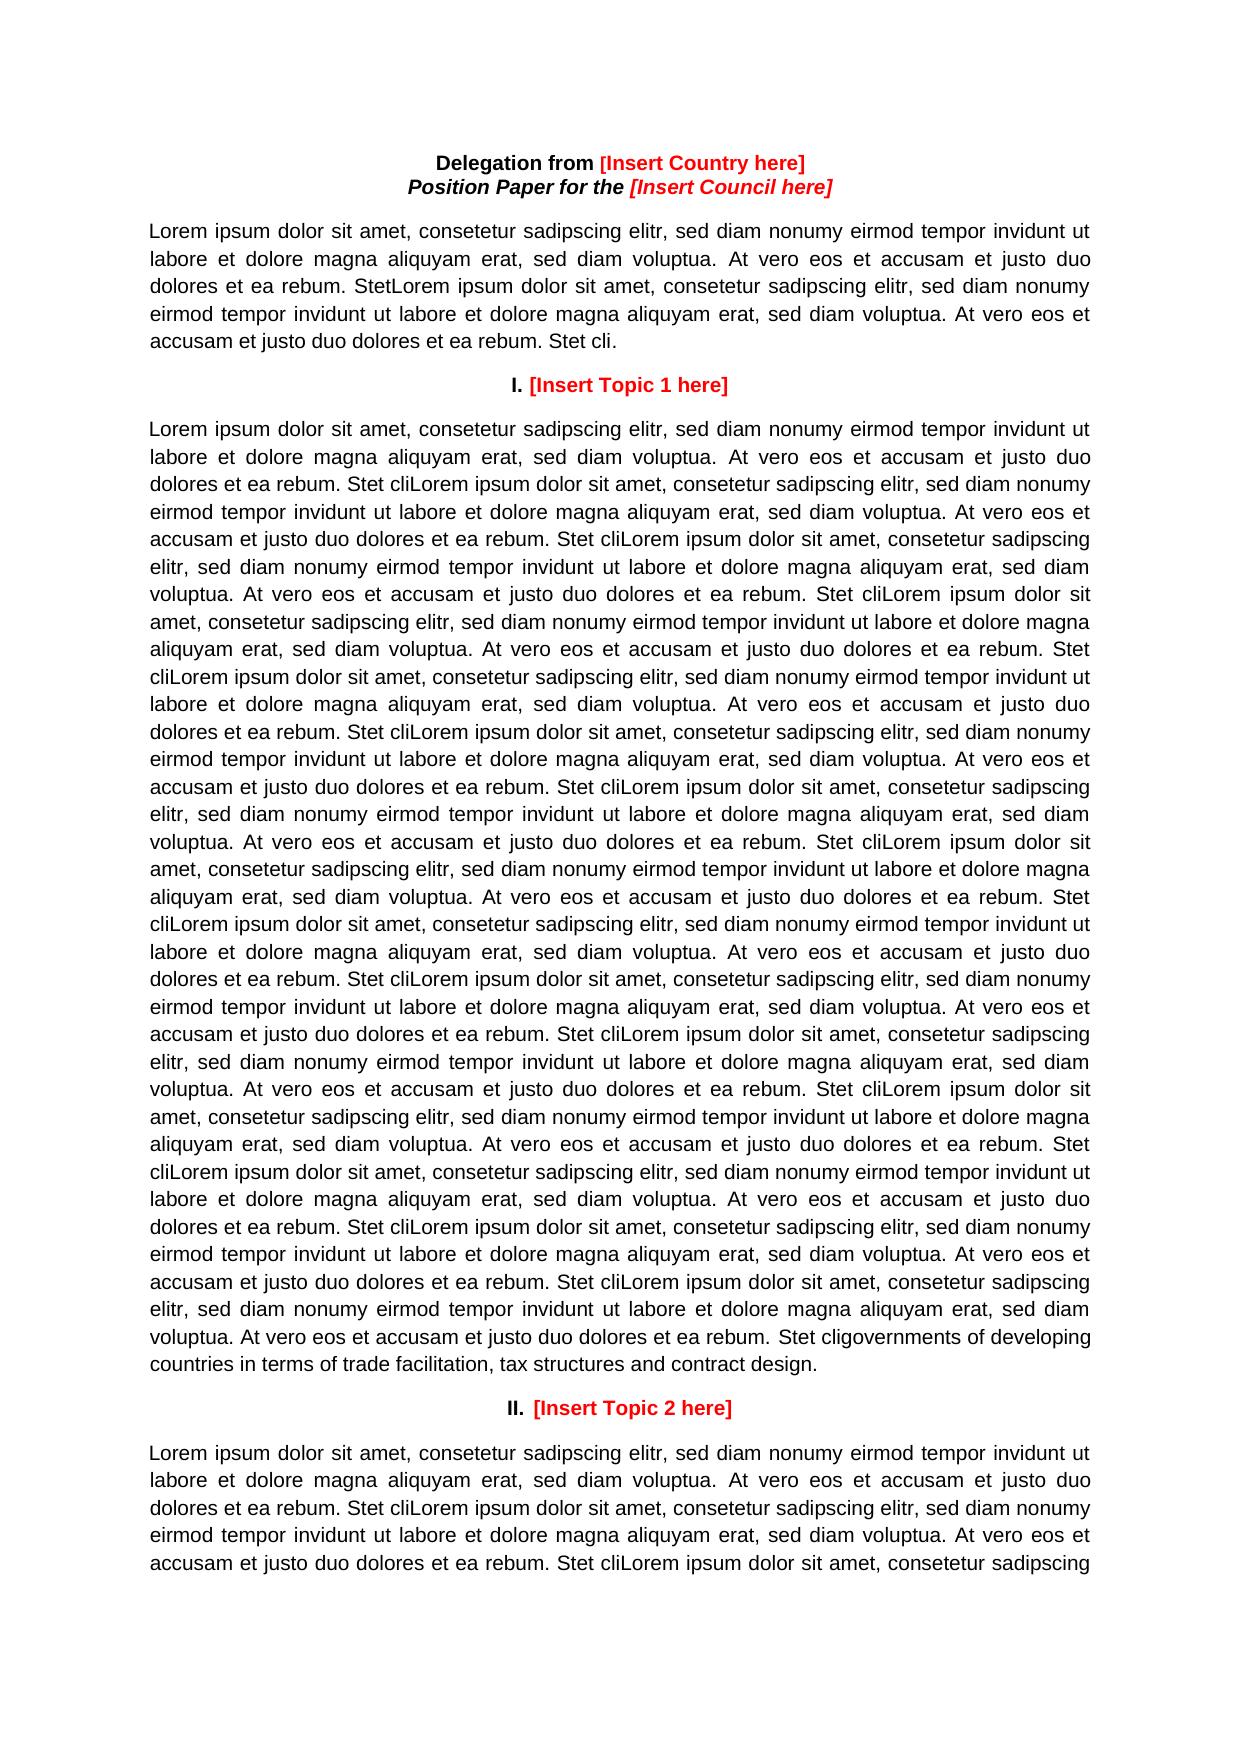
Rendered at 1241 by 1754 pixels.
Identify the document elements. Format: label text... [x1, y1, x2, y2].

text Delegation from [Insert Country here] [150, 151, 1091, 175]
subtitle [Insert Topic 1 here] [150, 373, 1089, 397]
text Lorem ipsum dolor sit amet, consetetur sadipscing elitr, sed diam nonumy eirmod tempor invidunt ut labore et dolore magna aliquyam erat, sed diam voluptua. At vero eos et accusam et justo duo dolores et ea rebum. Stet cliLorem ipsum dolor sit amet, consetetur sadipscing elitr, sed diam nonumy eirmod tempor invidunt ut labore et dolore magna aliquyam erat, sed diam voluptua. At vero eos et accusam et justo duo dolores et ea rebum. Stet cliLorem ipsum dolor sit amet, consetetur sadipscing elitr, sed diam nonumy eirmod tempor invidunt ut labore et dolore magna aliquyam erat, sed diam voluptua. At vero eos et accusam et justo duo dolores et ea rebum. Stet cliLorem ipsum dolor sit amet, consetetur sadipscing elitr, sed diam nonumy eirmod tempor invidunt ut labore et dolore magna aliquyam erat, sed diam voluptua. At vero eos et accusam et justo duo dolores et ea rebum. Stet cliLorem ipsum dolor sit amet, consetetur sadipscing elitr, sed diam nonumy eirmod tempor invidunt ut labore et dolore magna aliquyam erat, sed diam voluptua. At vero eos et accusam et justo duo dolores et ea rebum. Stet cliLorem ipsum dolor sit amet, consetetur sadipscing elitr, sed diam nonumy eirmod tempor invidunt ut labore et dolore magna aliquyam erat, sed diam voluptua. At vero eos et accusam et justo duo dolores et ea rebum. Stet cliLorem ipsum dolor sit amet, consetetur sadipscing elitr, sed diam nonumy eirmod tempor invidunt ut labore et dolore magna aliquyam erat, sed diam voluptua. At vero eos et accusam et justo duo dolores et ea rebum. Stet cliLorem ipsum dolor sit amet, consetetur sadipscing elitr, sed diam nonumy eirmod tempor invidunt ut labore et dolore magna aliquyam erat, sed diam voluptua. At vero eos et accusam et justo duo dolores et ea rebum. Stet cliLorem ipsum dolor sit amet, consetetur sadipscing elitr, sed diam nonumy eirmod tempor invidunt ut labore et dolore magna aliquyam erat, sed diam voluptua. At vero eos et accusam et justo duo dolores et ea rebum. Stet cliLorem ipsum dolor sit amet, consetetur sadipscing elitr, sed diam nonumy eirmod tempor invidunt ut labore et dolore magna aliquyam erat, sed diam voluptua. At vero eos et accusam et justo duo dolores et ea rebum. Stet cliLorem ipsum dolor sit amet, consetetur sadipscing elitr, sed diam nonumy eirmod tempor invidunt ut labore et dolore magna aliquyam erat, sed diam voluptua. At vero eos et accusam et justo duo dolores et ea rebum. Stet cliLorem ipsum dolor sit amet, consetetur sadipscing elitr, sed diam nonumy eirmod tempor invidunt ut labore et dolore magna aliquyam erat, sed diam voluptua. At vero eos et accusam et justo duo dolores et ea rebum. Stet cliLorem ipsum dolor sit amet, consetetur sadipscing elitr, sed diam nonumy eirmod tempor invidunt ut labore et dolore magna aliquyam erat, sed diam voluptua. At vero eos et accusam et justo duo dolores et ea rebum. Stet cliLorem ipsum dolor sit amet, consetetur sadipscing elitr, sed diam nonumy eirmod tempor invidunt ut labore et dolore magna aliquyam erat, sed diam voluptua. At vero eos et accusam et justo duo dolores et ea rebum. Stet cliLorem ipsum dolor sit amet, consetetur sadipscing elitr, sed diam nonumy eirmod tempor invidunt ut labore et dolore magna aliquyam erat, sed diam voluptua. At vero eos et accusam et justo duo dolores et ea rebum. Stet cligovernments of developing countries in terms of trade facilitation, tax structures and contract design. [148, 417, 1092, 1376]
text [148, 1440, 1092, 1574]
subtitle [Insert Topic 2 here] [150, 1396, 1089, 1420]
text Position Paper for the [Insert Council here] [150, 175, 1090, 199]
text Lorem ipsum dolor sit amet, consetetur sadipscing elitr, sed diam nonumy eirmod tempor invidunt ut labore et dolore magna aliquyam erat, sed diam voluptua. At vero eos et accusam et justo duo dolores et ea rebum. StetLorem ipsum dolor sit amet, consetetur sadipscing elitr, sed diam nonumy eirmod tempor invidunt ut labore et dolore magna aliquyam erat, sed diam voluptua. At vero eos et accusam et justo duo dolores et ea rebum. Stet cli. [148, 219, 1092, 353]
